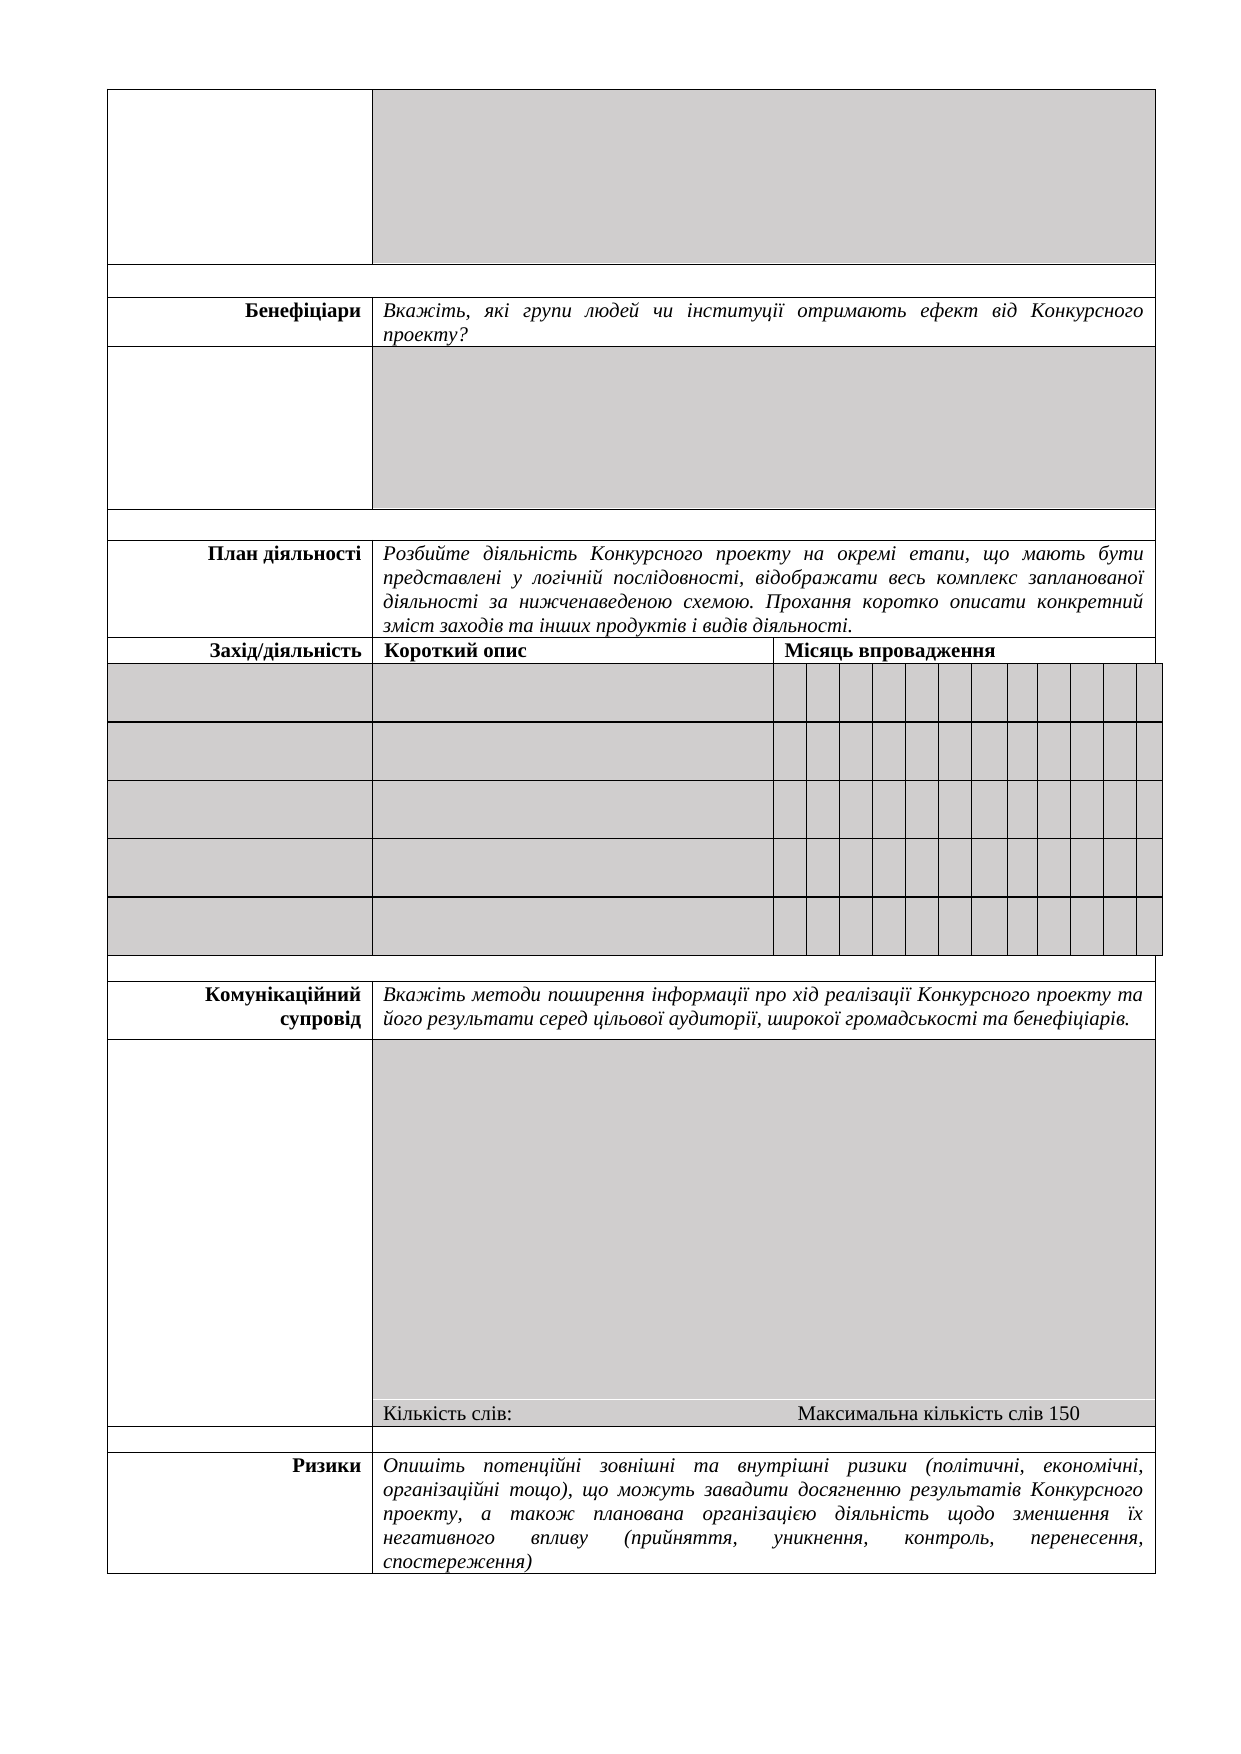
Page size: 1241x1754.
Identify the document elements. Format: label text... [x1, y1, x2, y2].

table_cell Короткий опис [373, 638, 773, 663]
table_cell [1008, 664, 1037, 721]
table_cell [108, 723, 372, 780]
table_cell [906, 664, 938, 721]
table_cell [774, 664, 806, 721]
table_cell Ризики [108, 1453, 372, 1573]
table_cell [1071, 723, 1103, 780]
table_cell [840, 898, 872, 955]
table_cell [807, 898, 839, 955]
table_cell [873, 898, 905, 955]
table_cell [1071, 781, 1103, 838]
table_cell [906, 839, 938, 896]
table_cell [373, 347, 1155, 508]
table_cell [1008, 781, 1037, 838]
table_cell [1104, 723, 1136, 780]
table_cell [1137, 723, 1162, 780]
table_cell [939, 723, 971, 780]
table_cell Місяць впровадження [774, 638, 1155, 663]
table_cell [1038, 898, 1070, 955]
table_cell [1008, 723, 1037, 780]
table_cell [108, 347, 372, 508]
table_cell План діяльності [108, 541, 372, 637]
table_cell Розбийте діяльність Конкурсного проекту на окремі етапи, що мають бути представлені у логічній послідовності, відображати весь комплекс запланованої діяльності за нижченаведеною схемою. Прохання коротко описати конкретний зміст заходів та інших продуктів і видів діяльності. [373, 541, 1155, 637]
table_cell [373, 90, 1155, 263]
table_cell [373, 723, 773, 780]
table_cell [373, 1040, 1155, 1399]
table_cell [1137, 664, 1162, 721]
table_cell [1137, 898, 1162, 955]
table_cell Вкажіть, які групи людей чи інституції отримають ефект від Конкурсного проекту? [373, 298, 1155, 346]
table_cell Бенефіціари [108, 298, 372, 346]
table_cell [1038, 723, 1070, 780]
table_cell [807, 839, 839, 896]
table_cell [108, 1040, 372, 1426]
table_cell [1038, 781, 1070, 838]
table_cell [108, 781, 372, 838]
table_cell [1104, 898, 1136, 955]
table_cell [108, 664, 372, 721]
table_cell [939, 664, 971, 721]
table_cell [840, 839, 872, 896]
table_cell [939, 839, 971, 896]
table_cell [1038, 839, 1070, 896]
table_cell Кількість слів: [373, 1400, 602, 1426]
table_cell Максимальна кількість слів 150 [786, 1400, 1155, 1426]
table_cell [939, 781, 971, 838]
table_cell [1137, 839, 1162, 896]
table_cell [807, 723, 839, 780]
table_cell [108, 956, 1155, 981]
table_cell [972, 839, 1007, 896]
table_cell [873, 664, 905, 721]
table_cell [1104, 781, 1136, 838]
table_cell [1071, 839, 1103, 896]
table_cell Опишіть потенційні зовнішні та внутрішні ризики (політичні, економічні, організаційні тощо), що можуть завадити досягненню результатів Конкурсного проекту, а також планована організацією діяльність щодо зменшення їх негативного впливу (прийняття, уникнення, контроль, перенесення, спостереження) [373, 1453, 1155, 1573]
table_cell [108, 839, 372, 896]
table_cell [774, 898, 806, 955]
table_cell [972, 781, 1007, 838]
table_cell [906, 723, 938, 780]
table_cell [108, 90, 372, 263]
table_cell [108, 1427, 372, 1452]
table_cell [774, 723, 806, 780]
table_cell [906, 781, 938, 838]
table_cell [807, 664, 839, 721]
table_cell [1071, 664, 1103, 721]
table_cell [1137, 781, 1162, 838]
table_cell [906, 898, 938, 955]
table_cell [1071, 898, 1103, 955]
table_cell [1008, 898, 1037, 955]
table_cell [873, 781, 905, 838]
table_cell [373, 839, 773, 896]
table_cell [602, 1400, 786, 1426]
table_cell [373, 781, 773, 838]
table_cell [1038, 664, 1070, 721]
table_cell [840, 723, 872, 780]
table_cell Захід/діяльність [108, 638, 372, 663]
table_cell [807, 781, 839, 838]
table_cell [108, 265, 1155, 297]
table_cell [774, 839, 806, 896]
table_cell [873, 723, 905, 780]
table_cell [1104, 664, 1136, 721]
table_cell [108, 510, 1155, 540]
table_cell [840, 781, 872, 838]
table_cell [108, 898, 372, 955]
table_cell [373, 1427, 1155, 1452]
table_cell Вкажіть методи поширення інформації про хід реалізації Конкурсного проекту та його результати серед цільової аудиторії, широкої громадськості та бенефіціарів. [373, 982, 1155, 1039]
table_cell [774, 781, 806, 838]
table_cell [373, 898, 773, 955]
table_cell [840, 664, 872, 721]
table_cell Комунікаційний супровід [108, 982, 372, 1039]
table_cell [873, 839, 905, 896]
table_cell [1008, 839, 1037, 896]
table_cell [972, 664, 1007, 721]
table_cell [939, 898, 971, 955]
table_cell [972, 723, 1007, 780]
table_cell [373, 664, 773, 721]
table_cell [972, 898, 1007, 955]
table_cell [1104, 839, 1136, 896]
